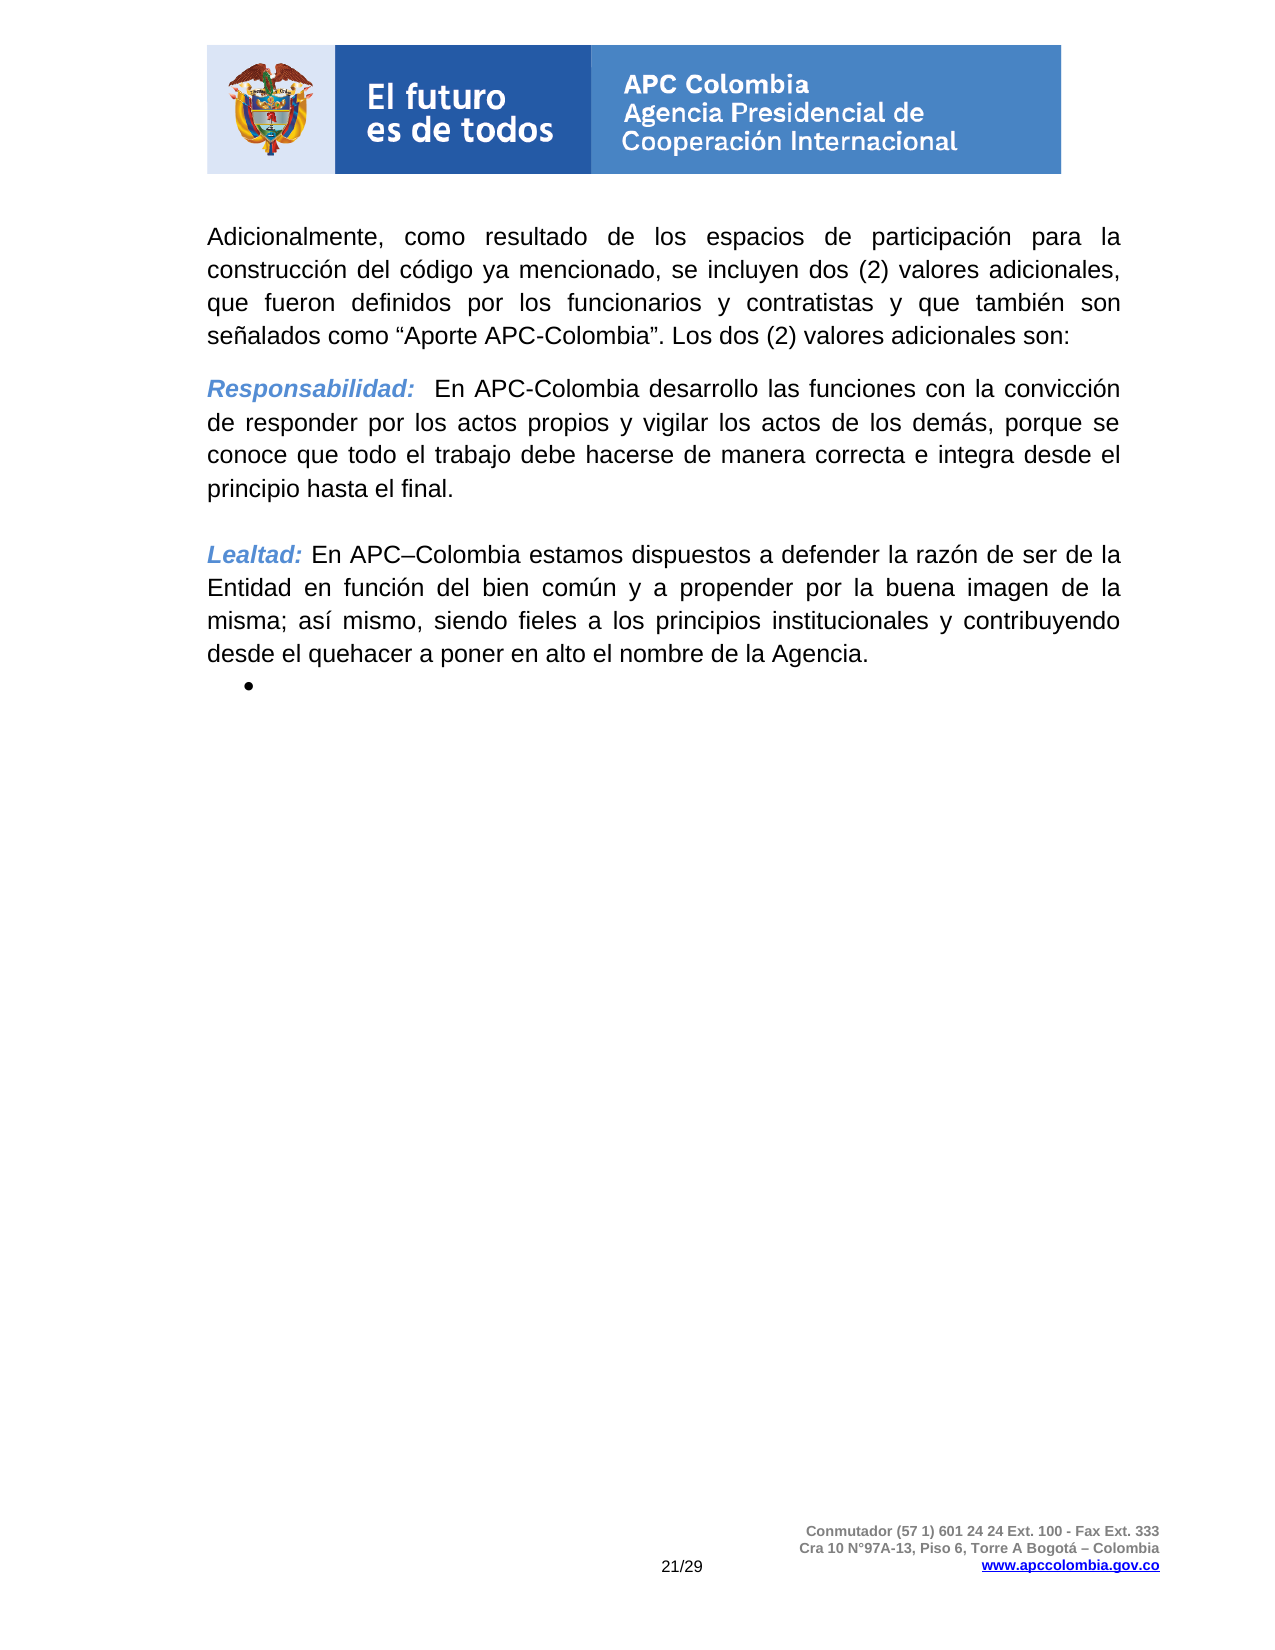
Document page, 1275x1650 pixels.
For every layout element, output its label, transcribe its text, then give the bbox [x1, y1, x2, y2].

text Responsabilidad: En APC-Colombia desarrollo las funciones con la convicción de responder por los actos propios y vigilar los actos de los demás, porque se conoce que todo el trabajo debe hacerse de manera correcta e integra desde el principio hasta el final. [207, 374, 1122, 502]
text Adicionalmente, como resultado de los espacios de participación para la construcción del código ya mencionado, se incluyen dos (2) valores adicionales, que fueron definidos por los funcionarios y contratistas y que también son señalados como “Aporte APC-Colombia”. Los dos (2) valores adicionales son: [207, 222, 1122, 349]
picture [206, 44, 1062, 174]
text Lealtad: En APC–Colombia estamos dispuestos a defender la razón de ser de la Entidad en función del bien común y a propender por la buena imagen de la misma; así mismo, siendo fieles a los principios institucionales y contribuyendo desde el quehacer a poner en alto el nombre de la Agencia. [207, 539, 1122, 667]
